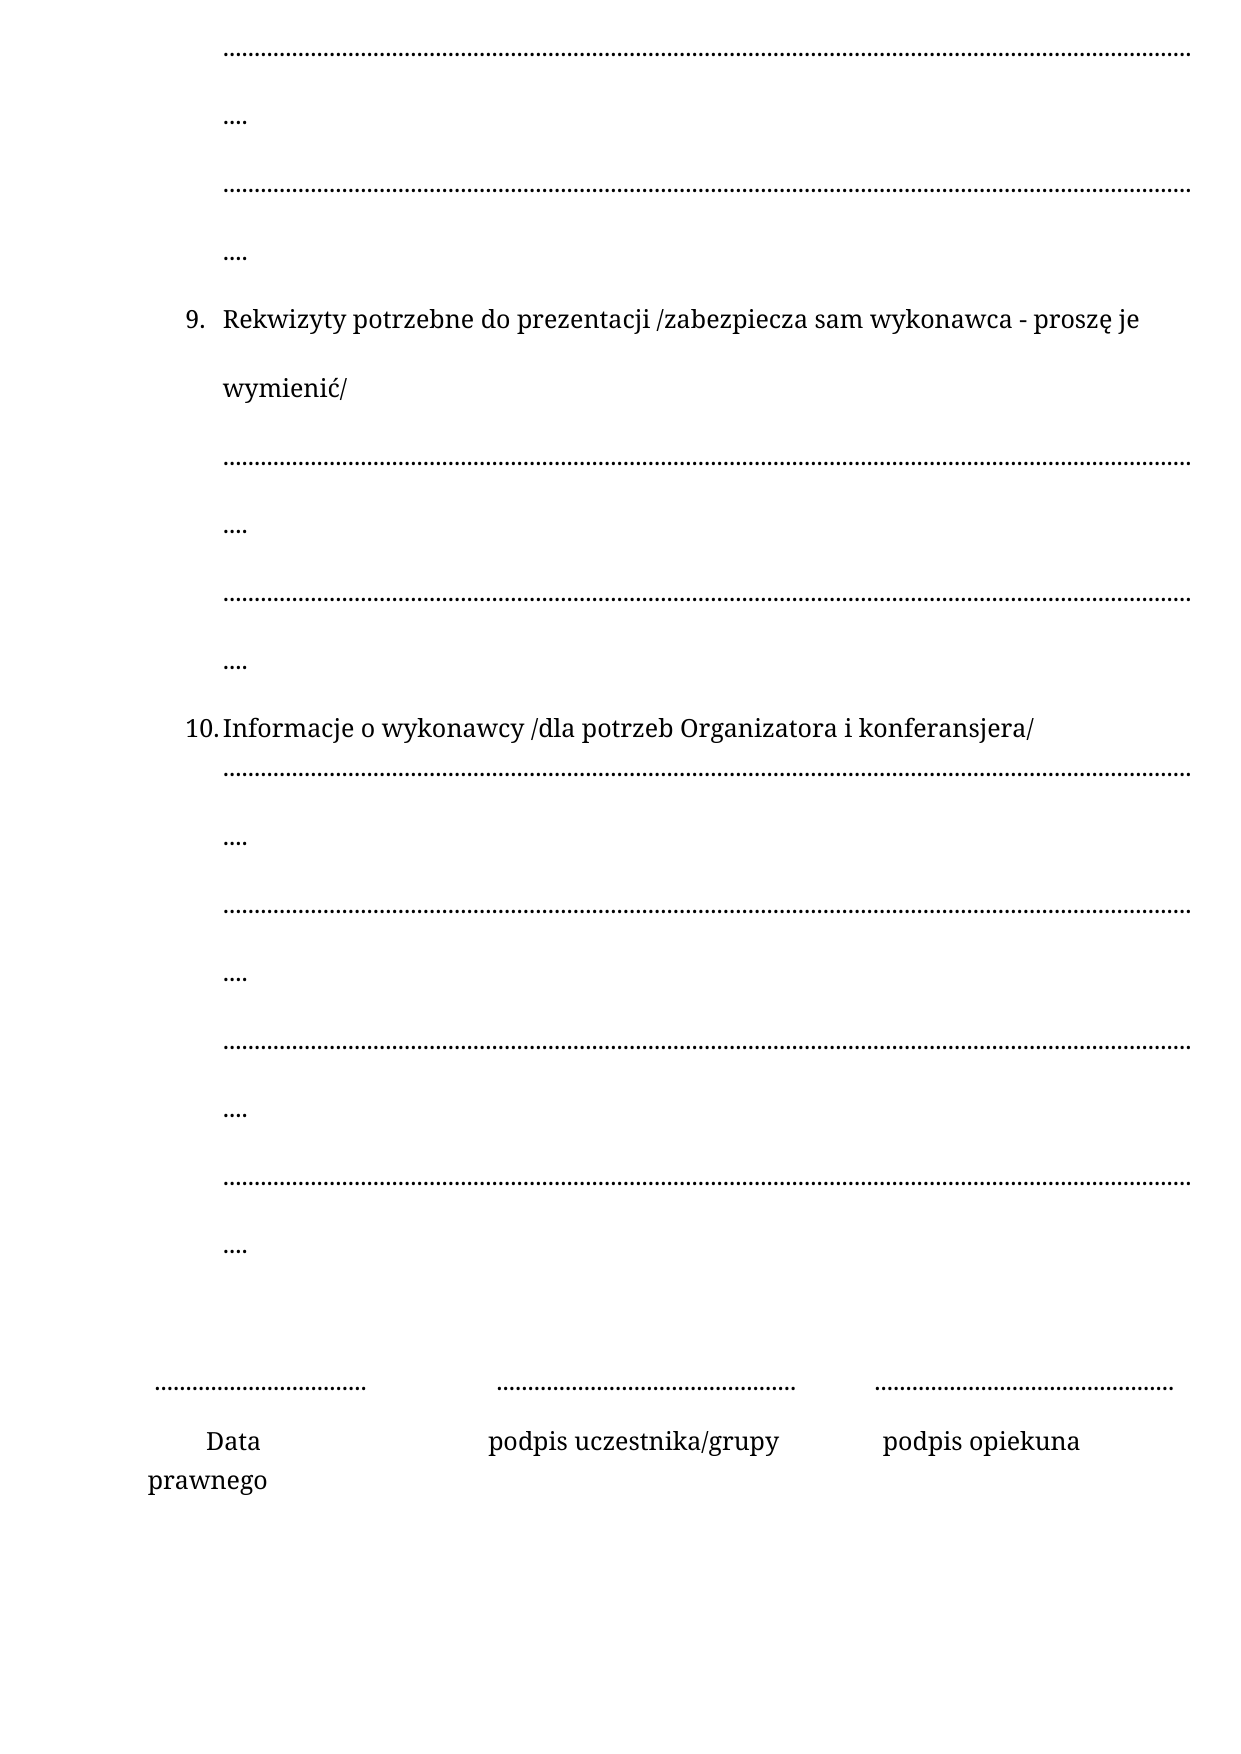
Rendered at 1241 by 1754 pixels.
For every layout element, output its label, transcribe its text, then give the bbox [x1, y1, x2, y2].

list Rekwizyty potrzebne do prezentacji /zabezpiecza sam wykonawca - proszę je wymienić/ [185, 302, 1196, 404]
text Data podpis uczestnika/grupy podpis opiekuna prawnego [148, 1423, 1196, 1496]
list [223, 29, 1196, 132]
list .................................. ................................................ ................................................ [148, 1363, 1196, 1397]
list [223, 166, 1196, 268]
list Informacje o wykonawcy /dla potrzeb Organizatora i konferansjera/ [185, 711, 1196, 745]
